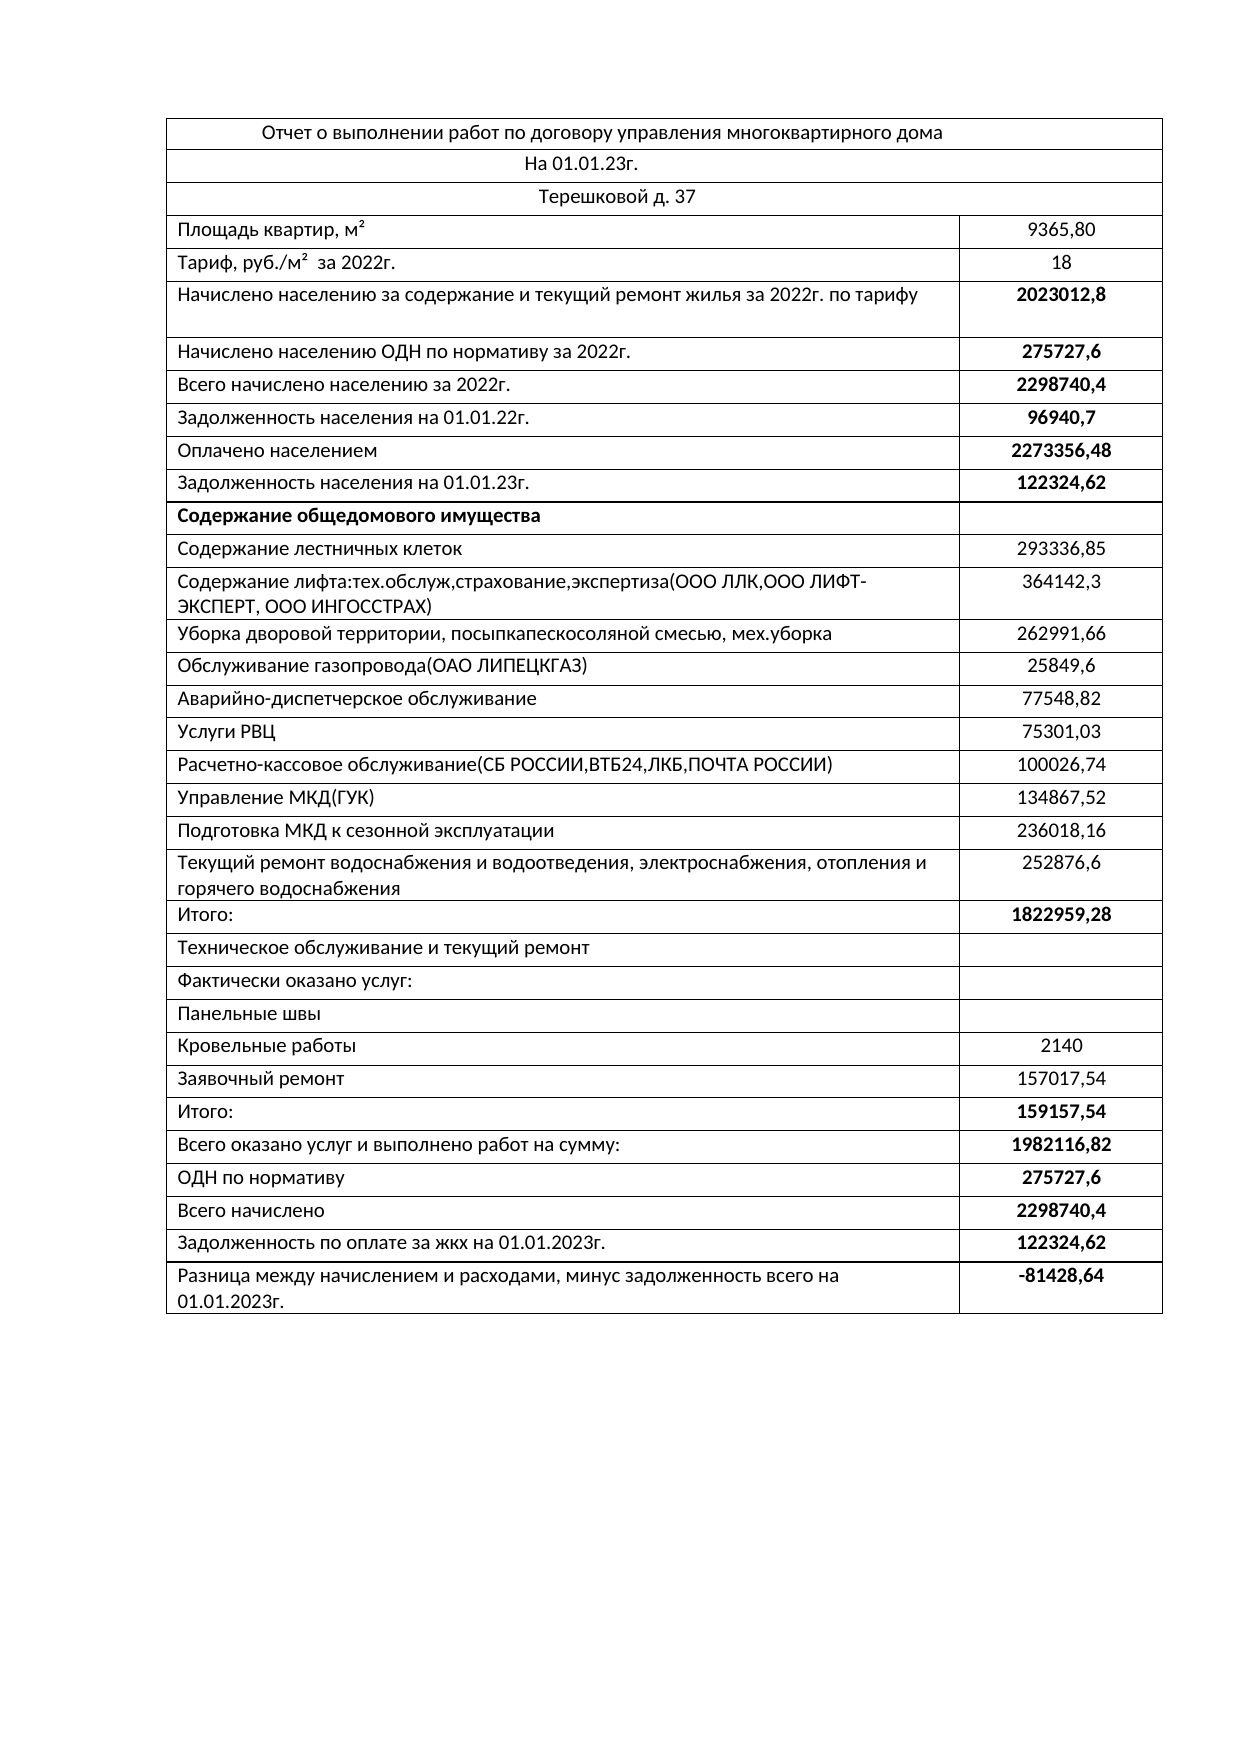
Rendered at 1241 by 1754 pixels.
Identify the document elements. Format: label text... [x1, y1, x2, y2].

table_cell Всего оказано услуг и выполнено работ на сумму: [167, 1131, 959, 1163]
table_cell Всего начислено населению за 2022г. [167, 371, 959, 403]
table_cell 25849,6 [960, 653, 1162, 684]
table_cell 236018,16 [960, 817, 1162, 848]
table_cell 275727,6 [960, 338, 1162, 370]
table_cell [960, 503, 1162, 534]
table_cell Начислено населению ОДН по нормативу за 2022г. [167, 338, 959, 370]
table_cell ОДН по нормативу [167, 1164, 959, 1196]
table_cell 1822959,28 [960, 901, 1162, 933]
table_cell Заявочный ремонт [167, 1066, 959, 1097]
table_cell Задолженность по оплате за жкх на 01.01.2023г. [167, 1230, 959, 1261]
table_cell Площадь квартир, м² [167, 216, 959, 248]
table_cell Задолженность населения на 01.01.22г. [167, 404, 959, 436]
table_cell Текущий ремонт водоснабжения и водоотведения, электроснабжения, отопления и горячего водоснабжения [167, 850, 959, 900]
table_cell Управление МКД(ГУК) [167, 784, 959, 816]
table_cell Подготовка МКД к сезонной эксплуатации [167, 817, 959, 848]
table_cell 364142,3 [960, 568, 1162, 619]
table_cell Техническое обслуживание и текущий ремонт [167, 934, 959, 966]
table_cell Панельные швы [167, 1000, 959, 1032]
table_cell Начислено населению за содержание и текущий ремонт жилья за 2022г. по тарифу [167, 282, 959, 337]
table_cell Итого: [167, 901, 959, 933]
table_cell 1982116,82 [960, 1131, 1162, 1163]
table_cell 2140 [960, 1033, 1162, 1064]
table_cell 96940,7 [960, 404, 1162, 436]
table_cell Итого: [167, 1098, 959, 1130]
table_cell 9365,80 [960, 216, 1162, 248]
table_cell 275727,6 [960, 1164, 1162, 1196]
table_cell Содержание лифта:тех.обслуж,страхование,экспертиза(ООО ЛЛК,ООО ЛИФТ-ЭКСПЕРТ, ООО ИНГОССТРАХ) [167, 568, 959, 619]
table_header Отчет о выполнении работ по договору управления многоквартирного дома [167, 119, 1162, 149]
table_cell На 01.01.23г. [167, 150, 1162, 182]
table_cell 100026,74 [960, 751, 1162, 783]
table_cell [960, 967, 1162, 999]
table_cell Услуги РВЦ [167, 718, 959, 750]
table_cell 159157,54 [960, 1098, 1162, 1130]
table_cell Обслуживание газопровода(ОАО ЛИПЕЦКГАЗ) [167, 653, 959, 684]
table_cell Кровельные работы [167, 1033, 959, 1064]
table_cell 2023012,8 [960, 282, 1162, 337]
table_cell 75301,03 [960, 718, 1162, 750]
table_cell 262991,66 [960, 620, 1162, 652]
table_cell Всего начислено [167, 1197, 959, 1228]
table_cell [960, 934, 1162, 966]
table_cell -81428,64 [960, 1263, 1162, 1313]
table_cell Содержание общедомового имущества [167, 503, 959, 534]
table_cell Аварийно-диспетчерское обслуживание [167, 686, 959, 717]
table_cell Расчетно-кассовое обслуживание(СБ РОССИИ,ВТБ24,ЛКБ,ПОЧТА РОССИИ) [167, 751, 959, 783]
table_cell 2273356,48 [960, 437, 1162, 468]
table_cell Терешковой д. 37 [167, 183, 1162, 215]
table_cell 134867,52 [960, 784, 1162, 816]
table_cell 293336,85 [960, 535, 1162, 567]
table_cell 77548,82 [960, 686, 1162, 717]
table_cell [960, 1000, 1162, 1032]
table_cell 157017,54 [960, 1066, 1162, 1097]
table_cell Уборка дворовой территории, посыпкапескосоляной смесью, мех.уборка [167, 620, 959, 652]
table_cell Фактически оказано услуг: [167, 967, 959, 999]
table_cell Тариф, руб./м² за 2022г. [167, 249, 959, 281]
table_cell 252876,6 [960, 850, 1162, 900]
table_cell Разница между начислением и расходами, минус задолженность всего на 01.01.2023г. [167, 1263, 959, 1313]
table_cell 122324,62 [960, 470, 1162, 501]
table_cell 18 [960, 249, 1162, 281]
table_cell Содержание лестничных клеток [167, 535, 959, 567]
table_cell Оплачено населением [167, 437, 959, 468]
table_cell 2298740,4 [960, 371, 1162, 403]
table_cell 2298740,4 [960, 1197, 1162, 1228]
table_cell Задолженность населения на 01.01.23г. [167, 470, 959, 501]
table_cell 122324,62 [960, 1230, 1162, 1261]
